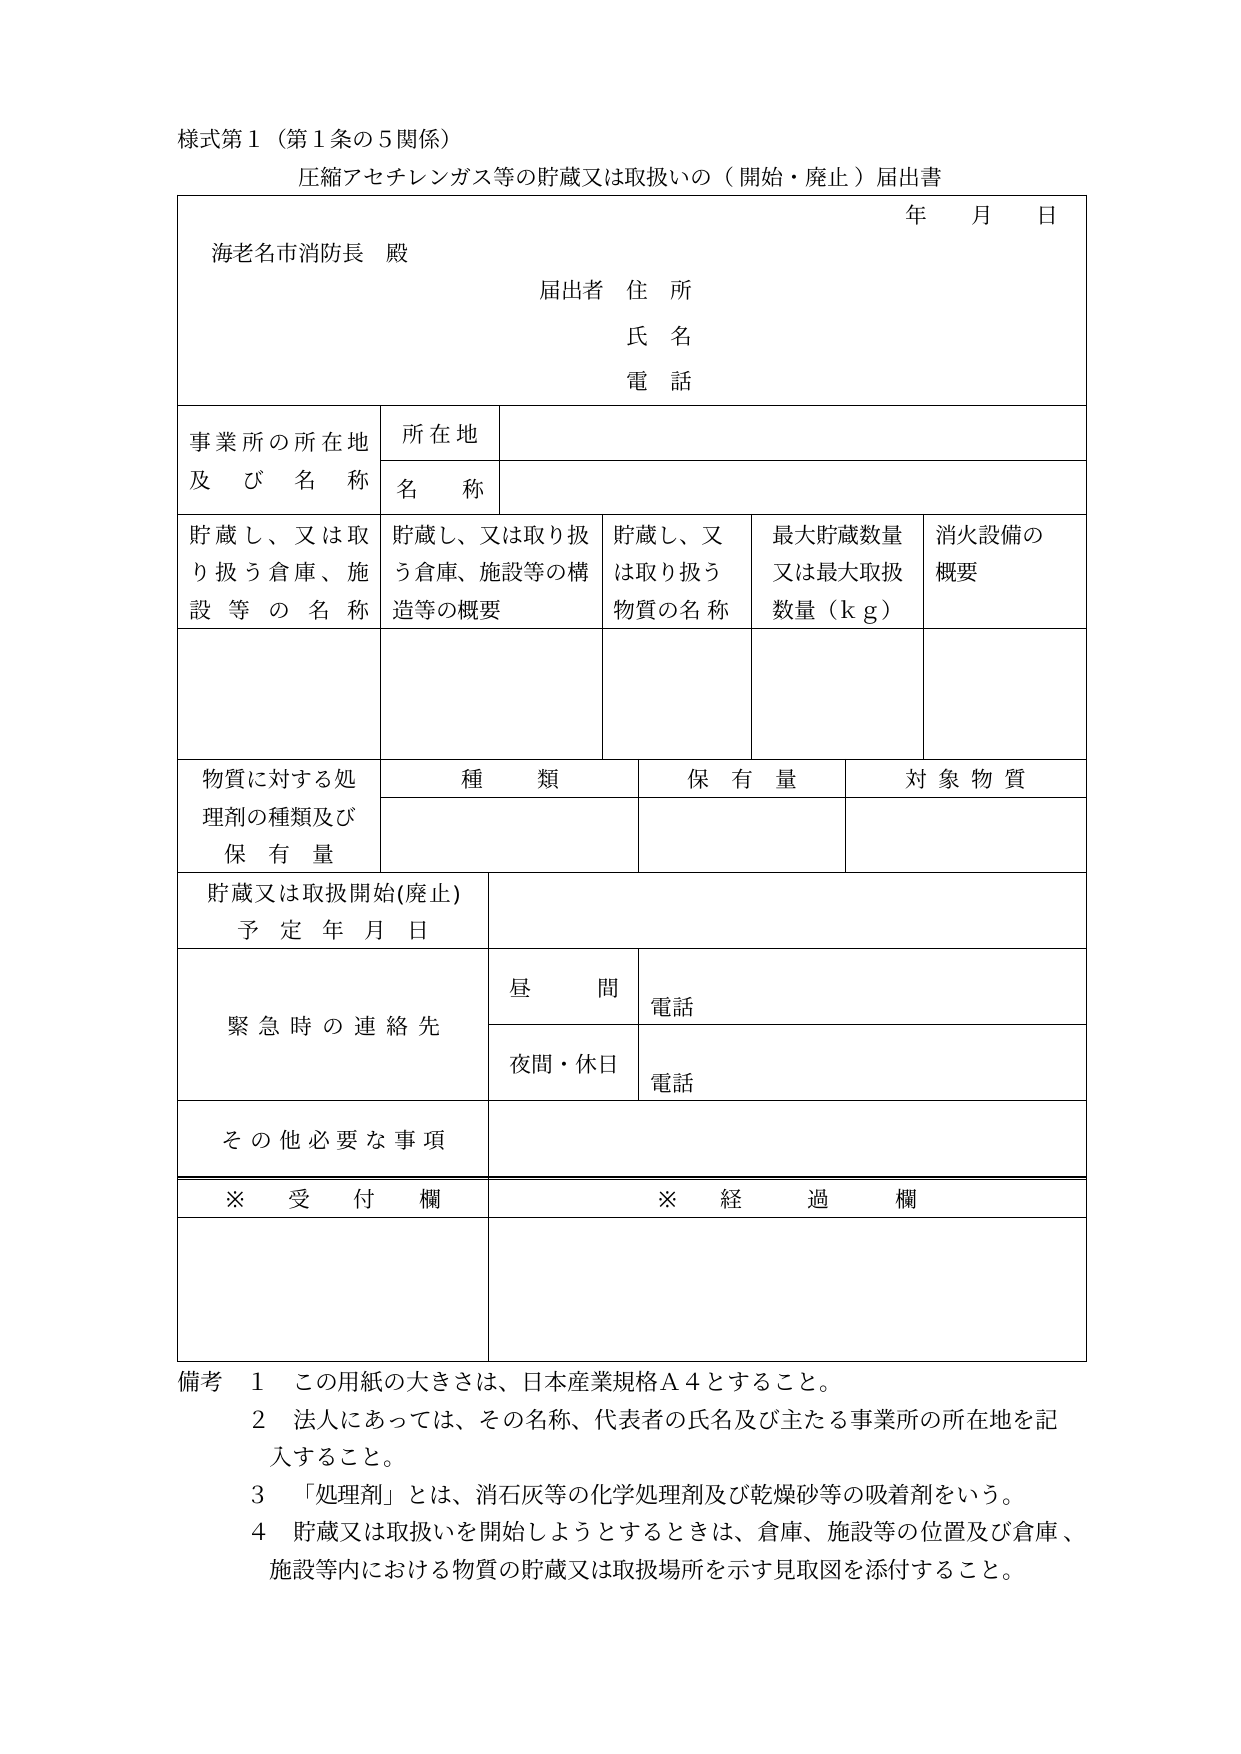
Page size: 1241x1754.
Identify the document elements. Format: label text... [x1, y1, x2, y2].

table_cell ※ 経 過 欄 [489, 1180, 1086, 1217]
table_cell [489, 1101, 1086, 1176]
table_cell [500, 406, 1086, 460]
text 圧縮アセチレンガス等の貯蔵又は取扱いの（ 開始・廃止 ）届出書 [177, 157, 1063, 194]
table_cell 電話 [639, 1025, 1086, 1100]
text ３ 「処理剤」とは、消石灰等の化学処理剤及び乾燥砂等の吸着剤をいう。 [177, 1474, 1063, 1512]
table_cell 消火設備の 概要 [924, 515, 1086, 627]
table_cell [639, 798, 845, 872]
text ４ 貯蔵又は取扱いを開始しようとするときは、倉庫、施設等の位置及び倉庫、施設等内における物質の貯蔵又は取扱場所を示す見取図を添付すること。 [177, 1512, 1063, 1587]
table_cell 貯蔵し、又は取り扱う物質の名 称 [603, 515, 751, 627]
table_cell [381, 629, 602, 759]
table_cell 昼 間 [489, 949, 638, 1024]
table_cell [178, 1218, 488, 1361]
table_cell 物質に対する処 理剤の種類及び 保有量 [178, 760, 380, 872]
table_cell [924, 629, 1086, 759]
table_cell 種類 [381, 760, 638, 797]
table_cell 保有量 [639, 760, 845, 797]
text ２ 法人にあっては、その名称、代表者の氏名及び主たる事業所の所在地を記入すること。 [177, 1399, 1063, 1474]
table_cell [603, 629, 751, 759]
table_cell その他必要な事項 [178, 1101, 488, 1176]
table_cell 名 称 [381, 461, 499, 514]
table_cell 所在地 [381, 406, 499, 460]
table_cell ※ 受 付 欄 [178, 1180, 488, 1217]
table_header 年 月 日 海老名市消防長 殿 届出者 住 所 氏 名 電 話 [178, 196, 1086, 405]
table_cell 電話 [639, 949, 1086, 1024]
table_cell 事業所の所在地 及び名称 [178, 406, 380, 514]
table_cell 最大貯蔵数量 又は最大取扱 数量（ｋｇ） [752, 515, 923, 627]
table_cell [178, 629, 380, 759]
table_cell [381, 798, 638, 872]
text 備考 １ この用紙の大きさは、日本産業規格Ａ４とすること。 [177, 1362, 1063, 1399]
table_cell [500, 461, 1086, 514]
table_cell [752, 629, 923, 759]
table_cell 貯蔵し、又は取り扱う倉庫、施設等の構造等の概要 [381, 515, 602, 627]
table_cell 貯蔵し、又は取 り扱う倉庫、施 設等の名称 [178, 515, 380, 627]
text 様式第１（第１条の５関係） [177, 119, 1063, 157]
table_cell [489, 873, 1086, 948]
table_cell [846, 798, 1086, 872]
table_cell 緊急時の連絡先 [178, 949, 488, 1100]
table_cell 対象物質 [846, 760, 1086, 797]
table_cell 夜間・休日 [489, 1025, 638, 1100]
table_cell 貯蔵又は取扱開始(廃止) 予定年月日 [178, 873, 488, 948]
table_cell [489, 1218, 1086, 1361]
